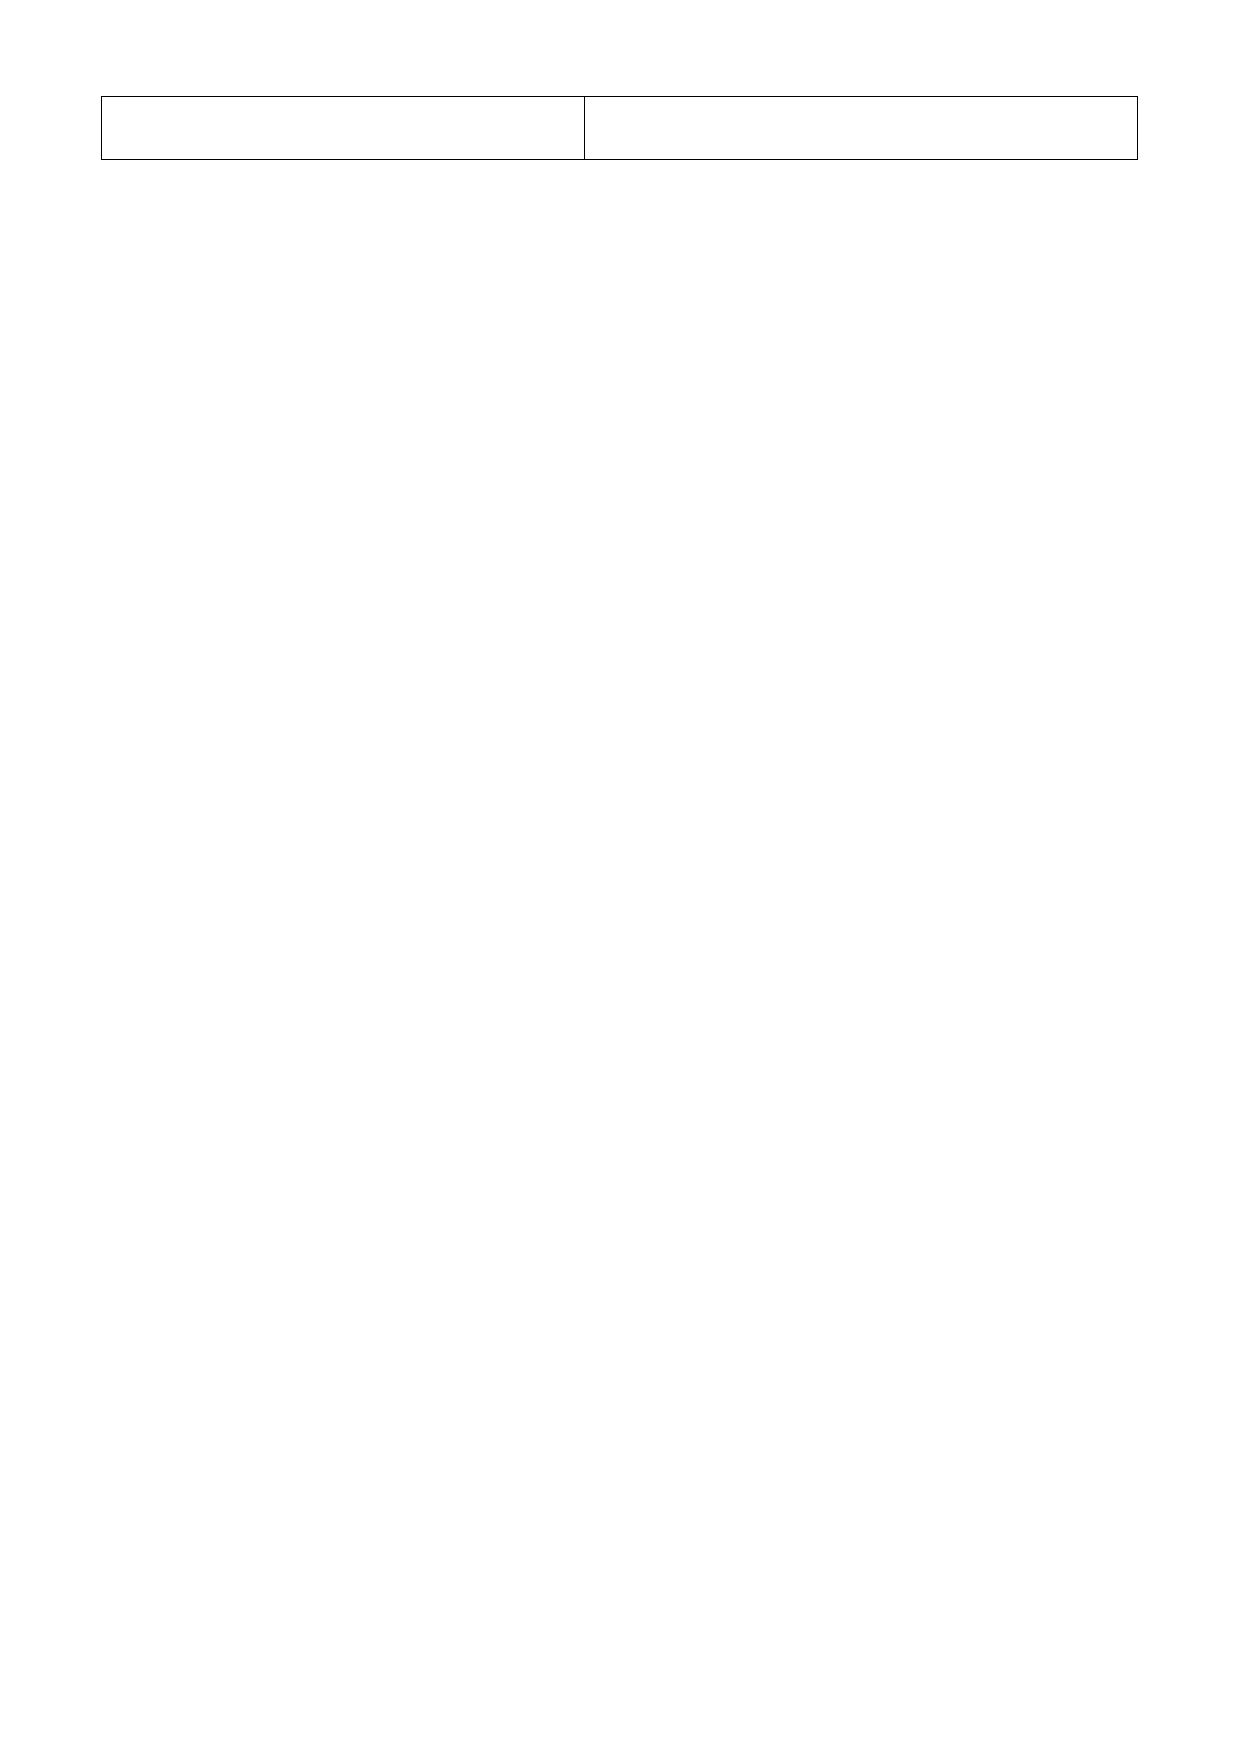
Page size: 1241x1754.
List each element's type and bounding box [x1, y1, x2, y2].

table_cell [585, 97, 1137, 159]
table_cell [102, 97, 584, 159]
